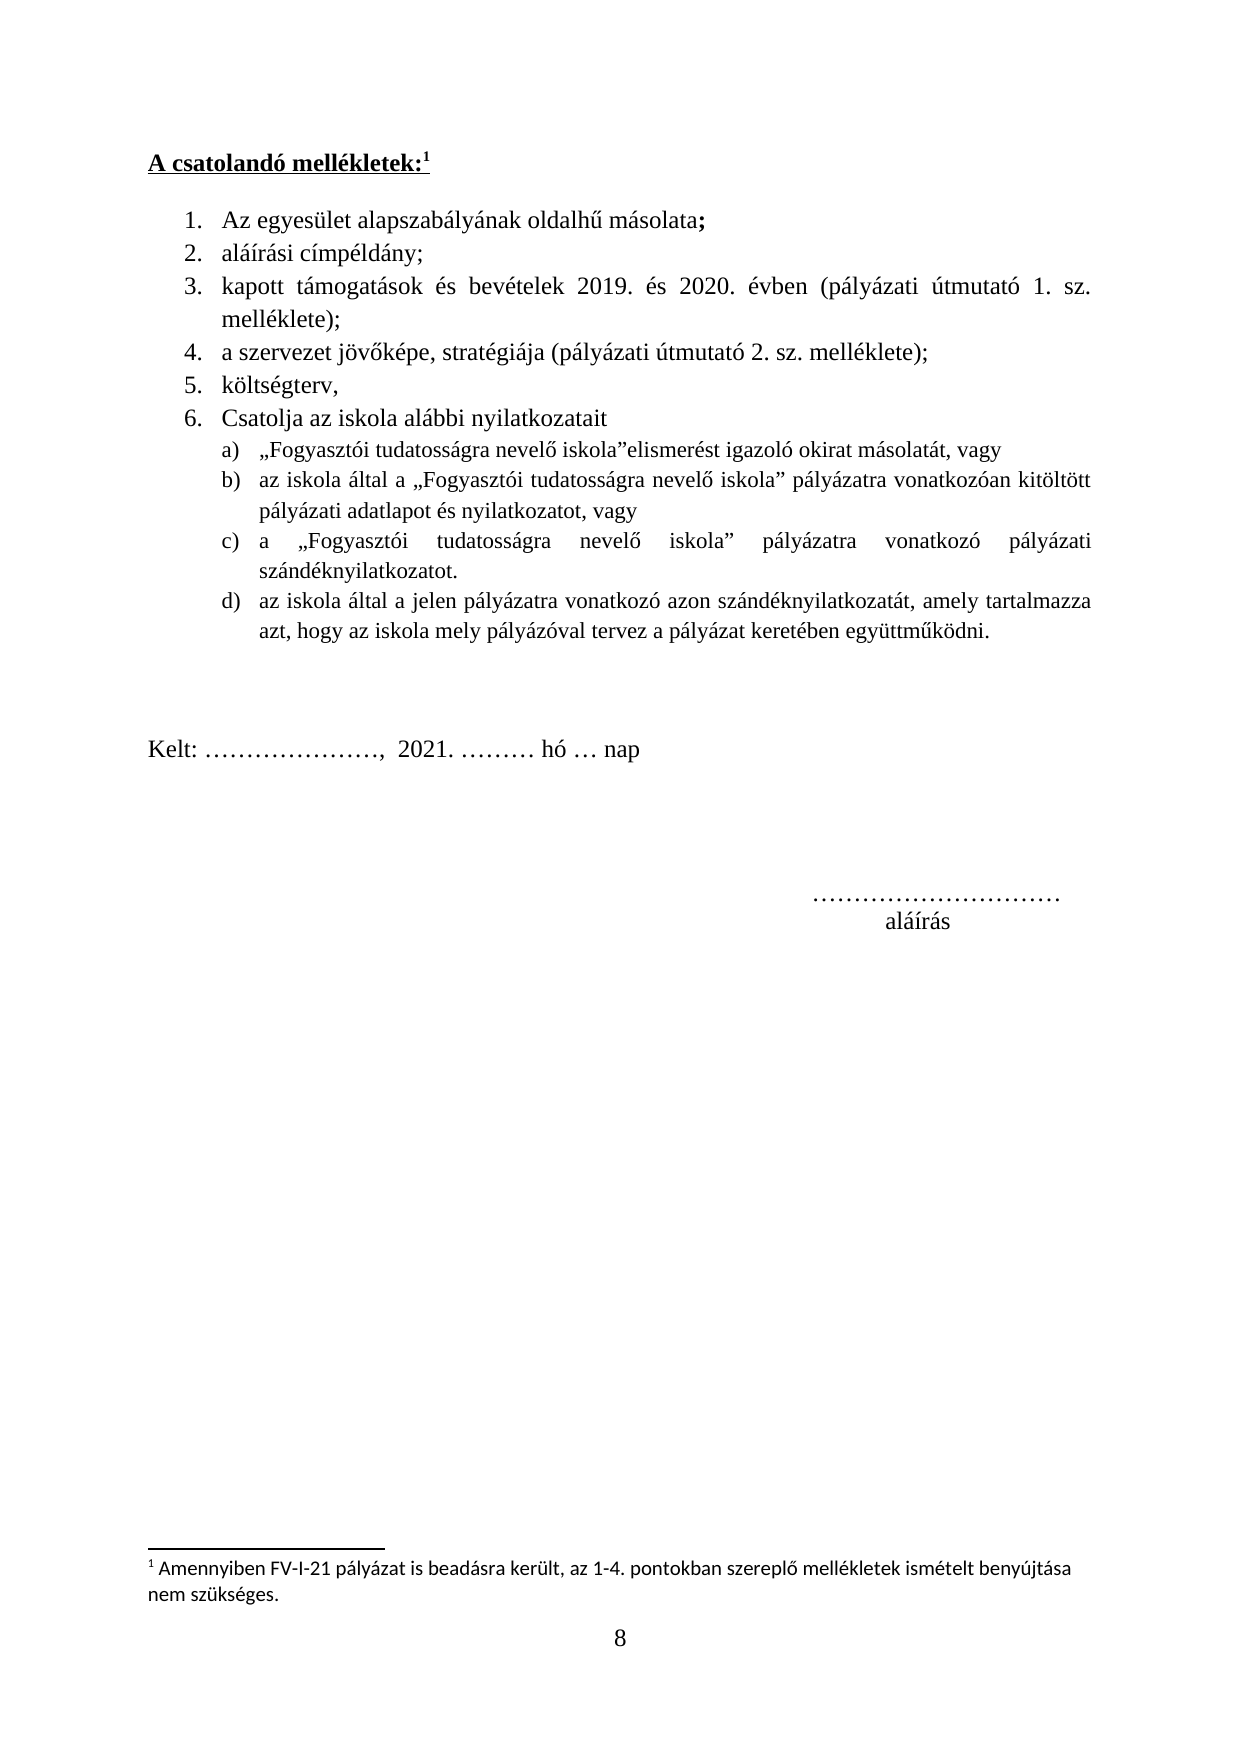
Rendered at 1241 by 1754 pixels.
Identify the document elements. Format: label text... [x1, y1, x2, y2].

list kapott támogatások és bevételek 2019. és 2020. évben (pályázati útmutató 1. sz. melléklete); [184, 271, 1093, 333]
list Csatolja az iskola alábbi nyilatkozatait [184, 403, 1093, 432]
list költségterv, [184, 370, 1093, 399]
text aláírás [148, 906, 1093, 935]
list a szervezet jövőképe, stratégiája (pályázati útmutató 2. sz. melléklete); [184, 337, 1093, 366]
text Kelt: …………………, 2021. ……… hó … nap [148, 734, 1093, 763]
list „Fogyasztói tudatosságra nevelő iskola”elismerést igazoló okirat másolatát, vagy [221, 436, 1093, 463]
list Az egyesület alapszabályának oldalhű másolata; [184, 205, 1093, 234]
text A csatolandó mellékletek: [148, 148, 1093, 176]
list az iskola által a „Fogyasztói tudatosságra nevelő iskola” pályázatra vonatkozóan kitöltött pályázati adatlapot és nyilatkozatot, vagy [221, 466, 1093, 523]
list a „Fogyasztói tudatosságra nevelő iskola” pályázatra vonatkozó pályázati szándéknyilatkozatot. [221, 527, 1093, 583]
text ………………………… [148, 878, 1093, 906]
list az iskola által a jelen pályázatra vonatkozó azon szándéknyilatkozatát, amely tartalmazza azt, hogy az iskola mely pályázóval tervez a pályázat keretében együttműködni. [221, 587, 1093, 644]
list aláírási címpéldány; [184, 238, 1093, 267]
